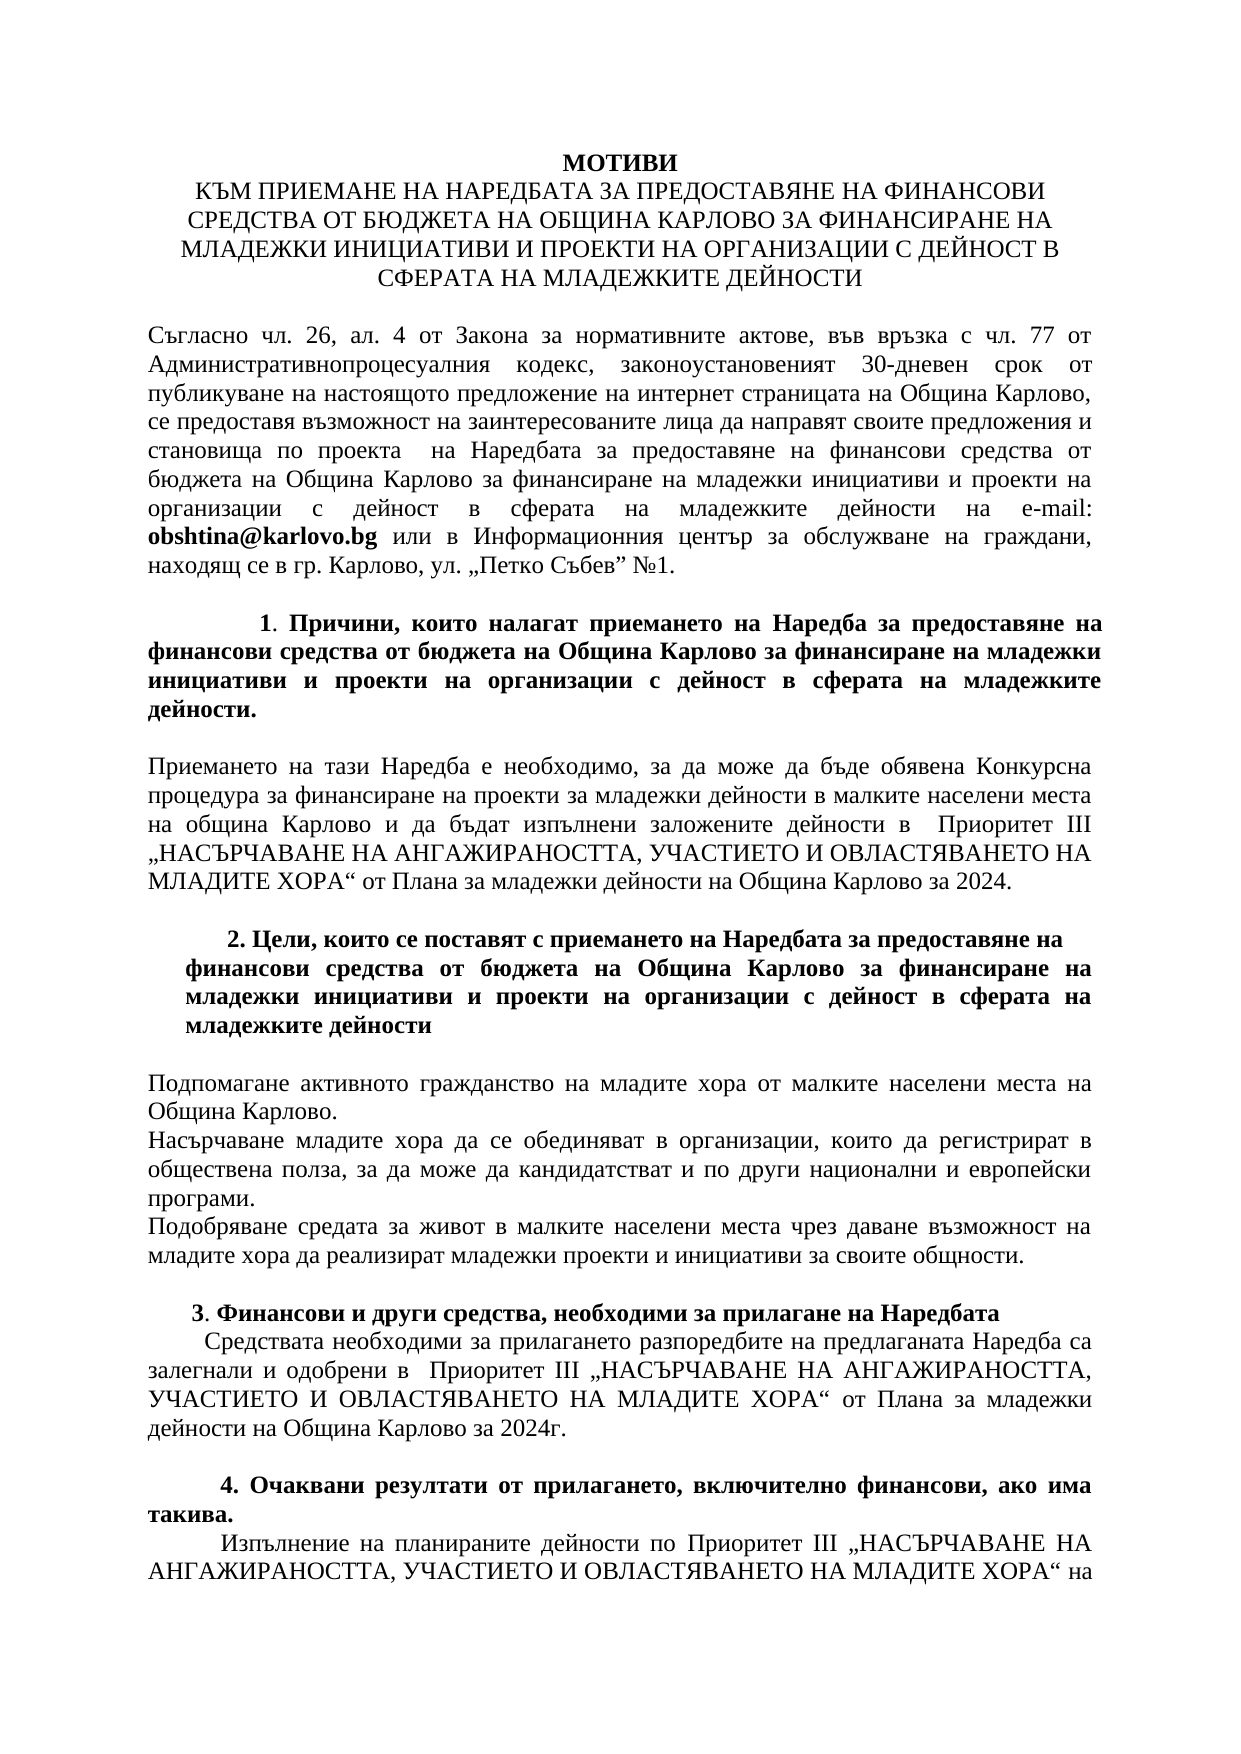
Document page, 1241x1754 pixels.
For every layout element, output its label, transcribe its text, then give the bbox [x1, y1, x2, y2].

text КЪМ ПРИЕМАНЕ НА НАРЕДБАТА ЗА ПРЕДОСТАВЯНЕ НА ФИНАНСОВИ СРЕДСТВА ОТ БЮДЖЕТА НА ОБЩИНА КАРЛОВО ЗА ФИНАНСИРАНЕ НА МЛАДЕЖКИ ИНИЦИАТИВИ И ПРОЕКТИ НА ОРГАНИЗАЦИИ С ДЕЙНОСТ В СФЕРАТА НА МЛАДЕЖКИТЕ ДЕЙНОСТИ [148, 176, 1093, 291]
text Подобряване средата за живот в малките населени места чрез даване възможност на младите хора да реализират младежки проекти и инициативи за своите общности. [148, 1211, 1093, 1269]
text 4. Очаквани резултати от прилагането, включително финансови, ако има такива. [148, 1470, 1093, 1528]
text финансови средства от бюджета на Община Карлово за финансиране на младежки инициативи и проекти на организации с дейност в сферата на младежките дейности [185, 953, 1093, 1039]
text 2. Цели, които се поставят с приемането на Наредбата за предоставяне на [148, 924, 1093, 953]
text Подпомагане активното гражданство на младите хора от малките населени места на Община Карлово. [148, 1068, 1093, 1125]
text МОТИВИ [148, 148, 1093, 176]
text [148, 1528, 1093, 1585]
text Средствата необходими за прилагането разпоредбите на предлаганата Наредба са залегнали и одобрени в Приоритет III „НАСЪРЧАВАНЕ НА АНГАЖИРАНОСТТА, УЧАСТИЕТО И ОВЛАСТЯВАНЕТО НА МЛАДИТЕ ХОРА“ от Плана за младежки дейности на Община Карлово за 2024г. [148, 1326, 1093, 1441]
text Съгласно чл. 26, ал. 4 от Закона за нормативните актове, във връзка с чл. 77 от Административнопроцесуалния кодекс, законоустановеният 30-дневен срок от публикуване на настоящото предложение на интернет страницата на Община Карлово, се предоставя възможност на заинтересованите лица да направят своите предложения и становища по проекта на Наредбата за предоставяне на финансови средства от бюджета на Община Карлово за финансиране на младежки инициативи и проекти на организации с дейност в сферата на младежките дейности на e-mail: obshtina@karlovo.bg или в Информационния център за обслужване на граждани, находящ се в гр. Карлово, ул. „Петко Събев” №1. [148, 320, 1093, 579]
text Насърчаване младите хора да се обединяват в организации, които да регистрират в обществена полза, за да може да кандидатстват и по други национални и европейски програми. [148, 1125, 1093, 1211]
text 3. Финансови и други средства, необходими за прилагане на Наредбата [148, 1298, 1093, 1326]
text Приемането на тази Наредба е необходимо, за да може да бъде обявена Конкурсна процедура за финансиране на проекти за младежки дейности в малките населени места на община Карлово и да бъдат изпълнени заложените дейности в Приоритет III „НАСЪРЧАВАНЕ НА АНГАЖИРАНОСТТА, УЧАСТИЕТО И ОВЛАСТЯВАНЕТО НА МЛАДИТЕ ХОРА“ от Плана за младежки дейности на Община Карлово за 2024. [148, 751, 1093, 895]
text 1. Причини, които налагат приемането на Наредба за предоставяне на финансови средства от бюджета на Община Карлово за финансиране на младежки инициативи и проекти на организации с дейност в сферата на младежките дейности. [148, 608, 1103, 723]
